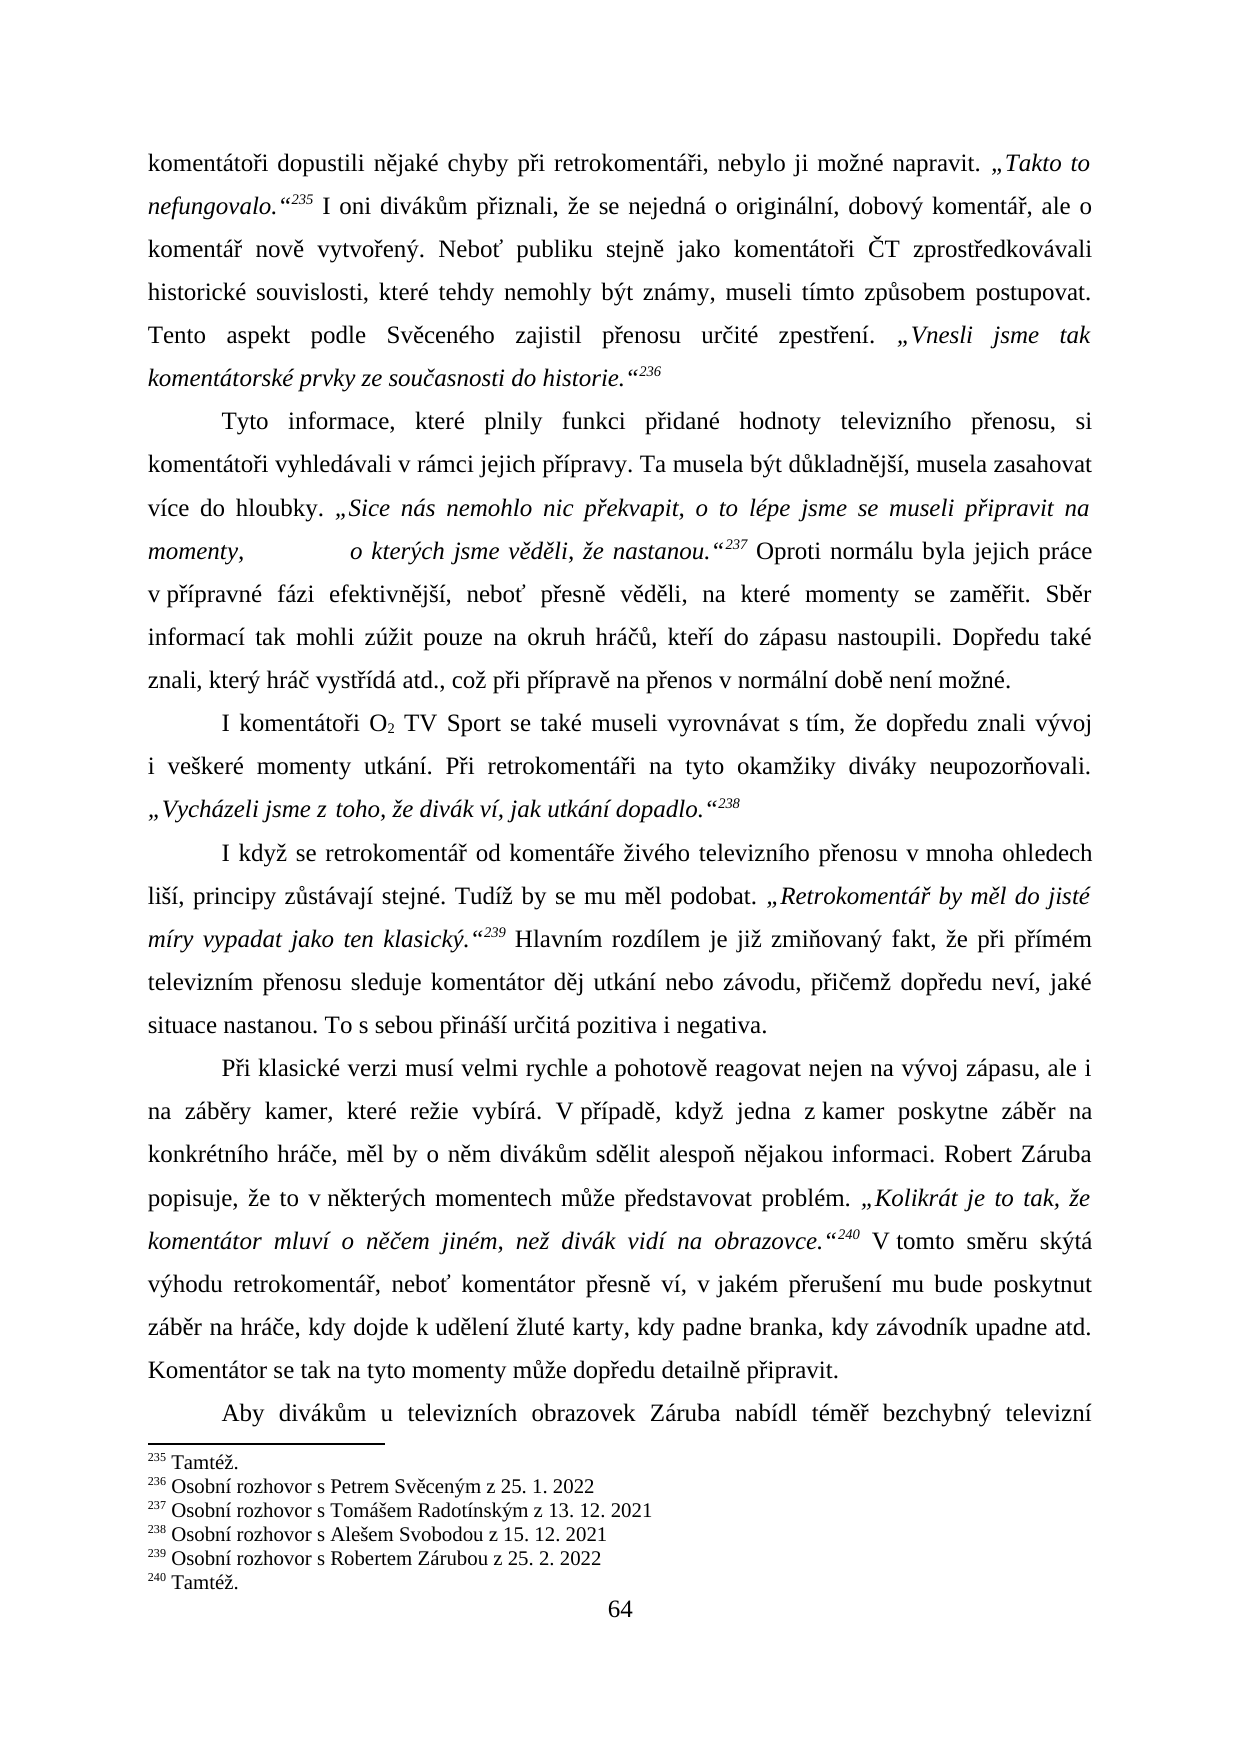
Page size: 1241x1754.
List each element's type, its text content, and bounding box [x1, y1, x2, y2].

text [148, 1398, 1093, 1427]
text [148, 148, 1093, 392]
text Tyto informace, které plnily funkci přidané hodnoty televizního přenosu, si komentátoři vyhledávali v rámci jejich přípravy. Ta musela být důkladnější, musela zasahovat více do hloubky. „Sice nás nemohlo nic překvapit, o to lépe jsme se museli připravit na momenty, o kterých jsme věděli, že nastanou.“ Oproti normálu byla jejich práce v přípravné fázi efektivnější, neboť přesně věděli, na které momenty se zaměřit. Sběr informací tak mohli zúžit pouze na okruh hráčů, kteří do zápasu nastoupili. Dopředu také znali, který hráč vystřídá atd., což při přípravě na přenos v normální době není možné. [148, 406, 1093, 694]
text I komentátoři O2 TV Sport se také museli vyrovnávat s tím, že dopředu znali vývoj i veškeré momenty utkání. Při retrokomentáři na tyto okamžiky diváky neupozorňovali. „Vycházeli jsme z toho, že divák ví, jak utkání dopadlo.“ [148, 708, 1093, 823]
text I když se retrokomentář od komentáře živého televizního přenosu v mnoha ohledech liší, principy zůstávají stejné. Tudíž by se mu měl podobat. „Retrokomentář by měl do jisté míry vypadat jako ten klasický.“ Hlavním rozdílem je již zmiňovaný fakt, že při přímém televizním přenosu sleduje komentátor děj utkání nebo závodu, přičemž dopředu neví, jaké situace nastanou. To s sebou přináší určitá pozitiva i negativa. [148, 838, 1093, 1039]
text Při klasické verzi musí velmi rychle a pohotově reagovat nejen na vývoj zápasu, ale i na záběry kamer, které režie vybírá. V případě, když jedna z kamer poskytne záběr na konkrétního hráče, měl by o něm divákům sdělit alespoň nějakou informaci. Robert Záruba popisuje, že to v některých momentech může představovat problém. „Kolikrát je to tak, že komentátor mluví o něčem jiném, než divák vidí na obrazovce.“ V tomto směru skýtá výhodu retrokomentář, neboť komentátor přesně ví, v jakém přerušení mu bude poskytnut záběr na hráče, kdy dojde k udělení žluté karty, kdy padne branka, kdy závodník upadne atd. Komentátor se tak na tyto momenty může dopředu detailně připravit. [148, 1053, 1093, 1384]
